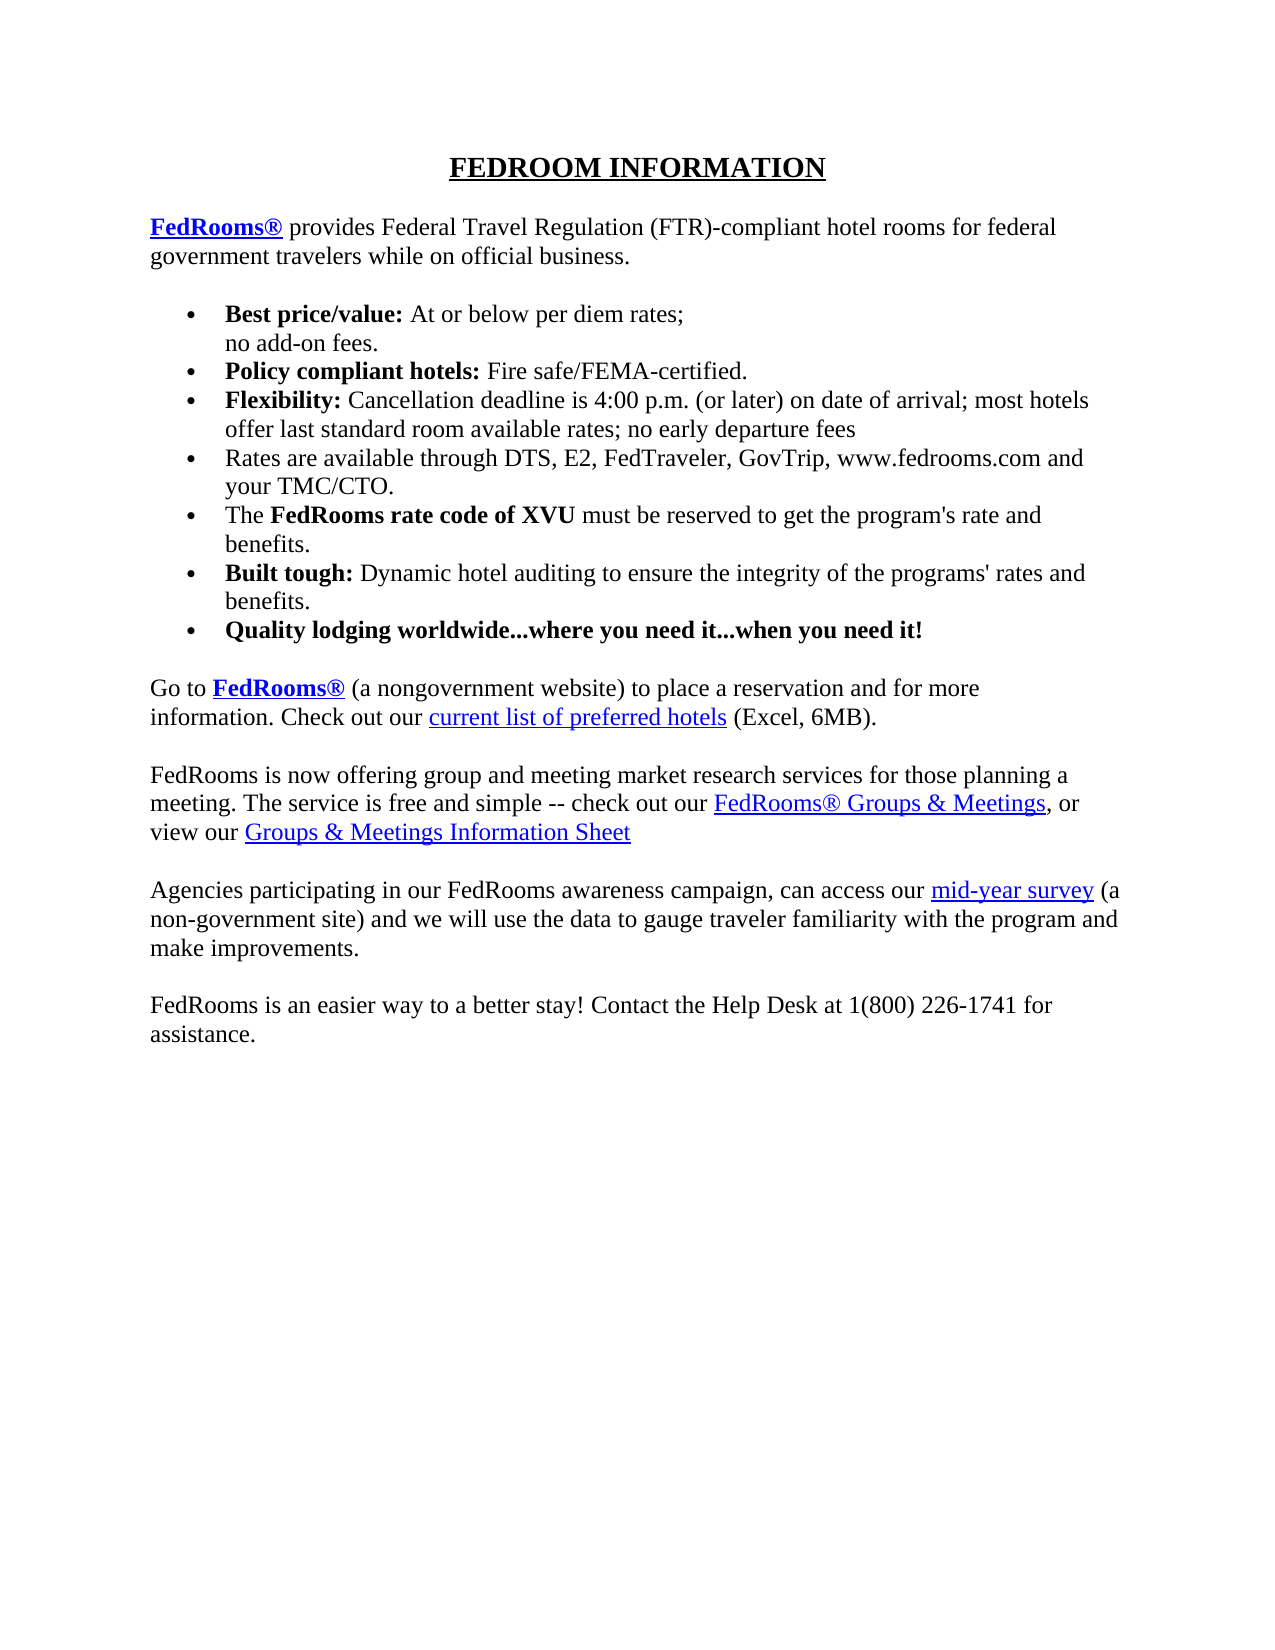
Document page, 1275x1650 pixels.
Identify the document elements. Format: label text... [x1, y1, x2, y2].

list Rates are available through DTS, E2, FedTraveler, GovTrip, www.fedrooms.com and your TMC/CTO. [187, 443, 1125, 500]
list Policy compliant hotels: Fire safe/FEMA-certified. [187, 356, 1125, 385]
text Agencies participating in our FedRooms awareness campaign, can access our mid-year survey (a non-government site) and we will use the data to gauge traveler familiarity with the program and make improvements. FedRooms is an easier way to a better stay! Contact the Help Desk at 1(800) 226-1741 for assistance. [150, 875, 1125, 1048]
text FedRooms® provides Federal Travel Regulation (FTR)-compliant hotel rooms for federal government travelers while on official business. [150, 212, 1125, 270]
list Quality lodging worldwide...where you need it...when you need it! [187, 615, 1125, 644]
text FEDROOM INFORMATION [150, 150, 1125, 183]
list Best price/value: At or below per diem rates; no add-on fees. [187, 299, 1125, 356]
text Go to FedRooms® (a nongovernment website) to place a reservation and for more information. Check out our current list of preferred hotels (Excel, 6MB). [150, 673, 1125, 731]
list The FedRooms rate code of XVU must be reserved to get the program's rate and benefits. [187, 500, 1125, 558]
list Flexibility: Cancellation deadline is 4:00 p.m. (or later) on date of arrival; most hotels offer last standard room available rates; no early departure fees [187, 385, 1125, 443]
list Built tough: Dynamic hotel auditing to ensure the integrity of the programs' rates and benefits. [187, 558, 1125, 615]
text FedRooms is now offering group and meeting market research services for those planning a meeting. The service is free and simple -- check out our FedRooms® Groups & Meetings, or view our Groups & Meetings Information Sheet [150, 760, 1125, 846]
